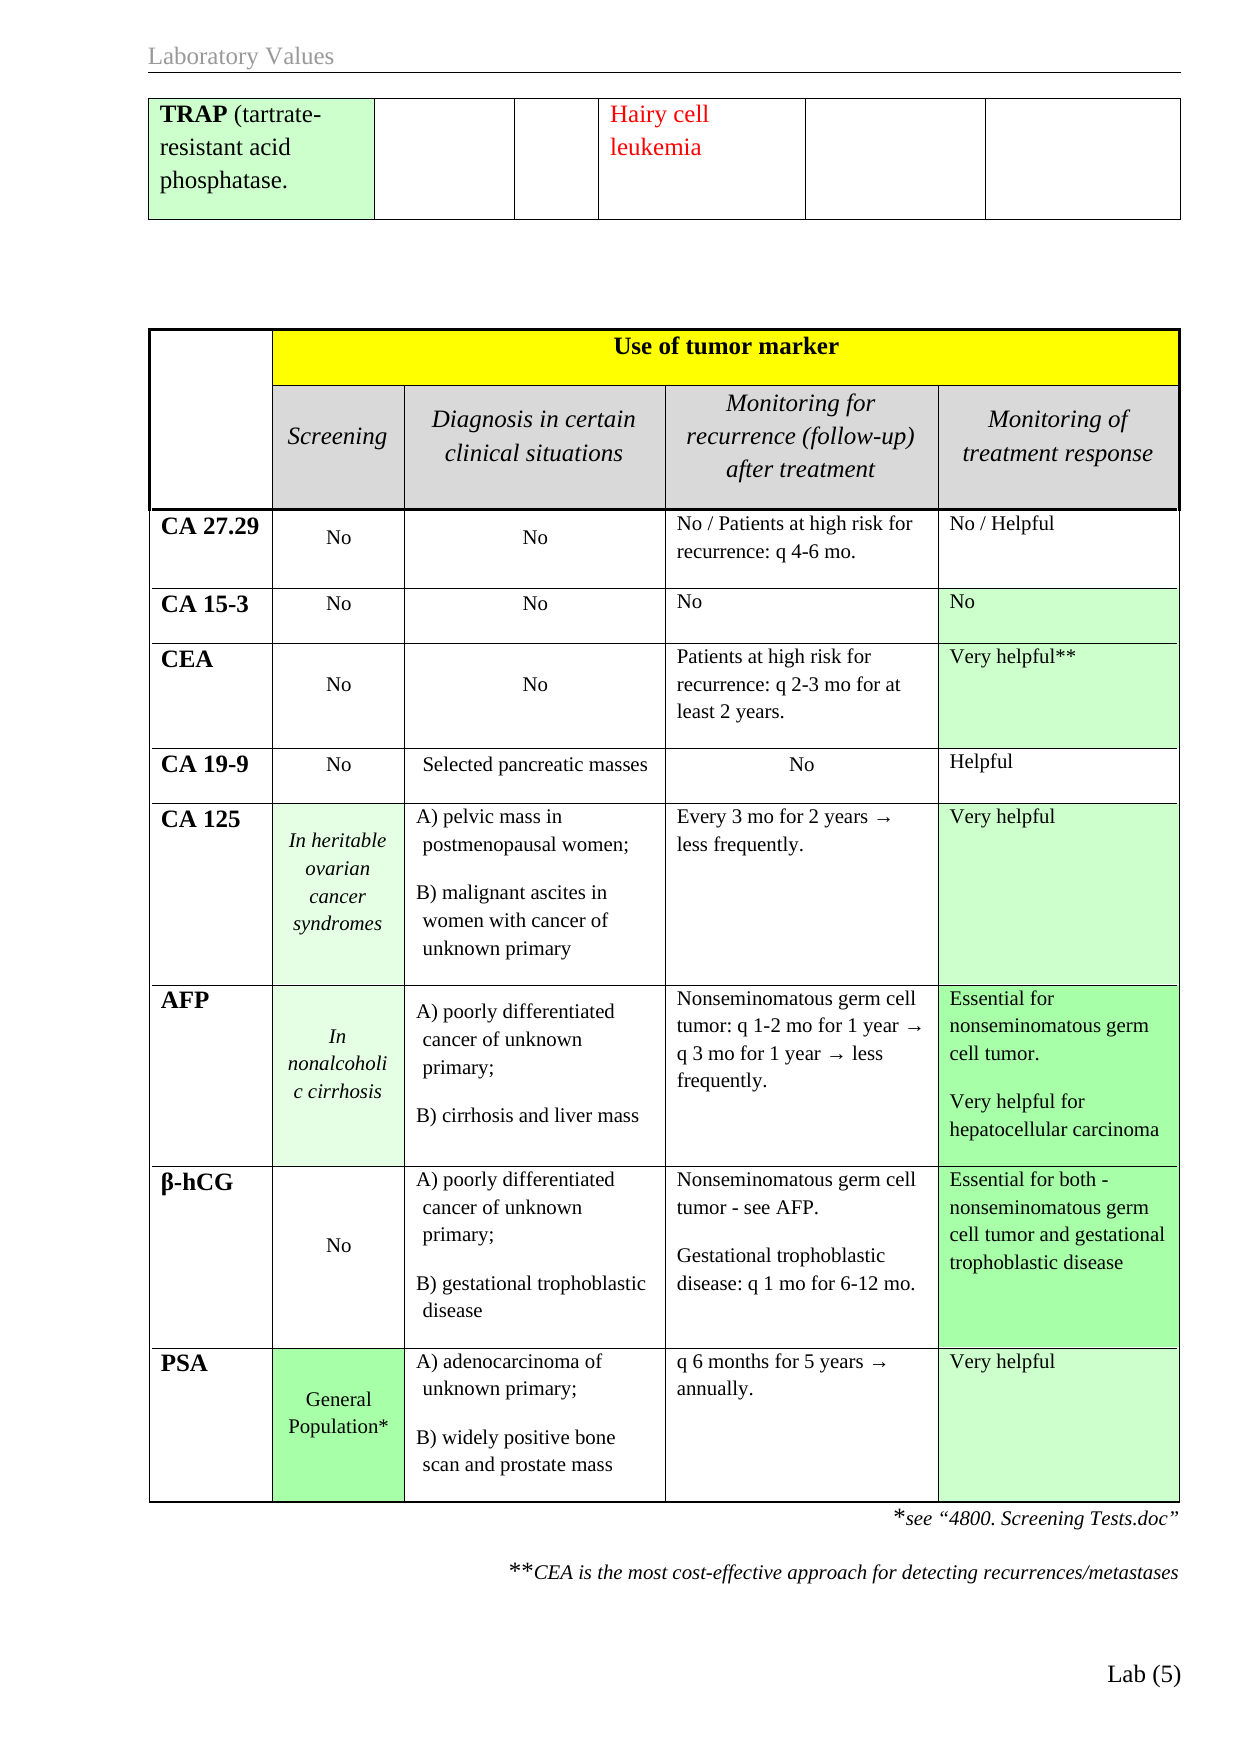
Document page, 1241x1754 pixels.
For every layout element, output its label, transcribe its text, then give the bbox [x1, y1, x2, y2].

table_header Use of tumor marker [273, 331, 1178, 385]
table_cell No / Helpful [939, 508, 1179, 588]
table_cell [806, 99, 985, 219]
table_cell A) poorly differentiated cancer of unknown primary; B) gestational trophoblastic disease [405, 1167, 665, 1347]
table_cell CA 27.29 [150, 509, 272, 588]
text *see “4800. Screening Tests.doc” [148, 1502, 1181, 1531]
table_cell No [273, 749, 404, 803]
table_cell No / Patients at high risk for recurrence: q 4-6 mo. [666, 511, 938, 588]
table_cell CA 125 [150, 803, 272, 984]
text **CEA is the most cost-effective approach for detecting recurrences/metastases [148, 1556, 1181, 1585]
table_cell Selected pancreatic masses [405, 749, 665, 803]
table_cell Hairy cell leukemia [599, 99, 805, 219]
table_cell No [405, 589, 665, 643]
table_header [151, 331, 272, 508]
table_cell Essential for both -nonseminomatous germ cell tumor and gestational trophoblastic disease [939, 1166, 1179, 1347]
table_cell Diagnosis in certain clinical situations [405, 386, 665, 508]
table_cell No [273, 644, 404, 748]
table_cell q 6 months for 5 years → annually. [666, 1349, 938, 1501]
table_cell In nonalcoholic cirrhosis [273, 986, 404, 1166]
table_cell Nonseminomatous germ cell tumor - see AFP. Gestational trophoblastic disease: q 1 mo for 6-12 mo. [666, 1167, 938, 1347]
table_cell [986, 99, 1180, 219]
table_cell Very helpful [939, 1348, 1179, 1501]
table_cell Monitoring for recurrence (follow-up) after treatment [666, 386, 938, 508]
table_cell General Population* [273, 1349, 404, 1501]
table_cell β-hCG [150, 1166, 272, 1347]
table_cell CEA [150, 643, 272, 748]
table_cell [515, 99, 598, 219]
table_cell A) adenocarcinoma of unknown primary; B) widely positive bone scan and prostate mass [405, 1349, 665, 1501]
table_cell Patients at high risk for recurrence: q 2-3 mo for at least 2 years. [666, 644, 938, 748]
table_cell Very helpful** [939, 643, 1179, 748]
table_cell No [273, 1167, 404, 1347]
table_cell A) poorly differentiated cancer of unknown primary; B) cirrhosis and liver mass [405, 986, 665, 1166]
table_cell No [405, 511, 665, 588]
table_cell Nonseminomatous germ cell tumor: q 1-2 mo for 1 year → q 3 mo for 1 year → less frequently. [666, 986, 938, 1166]
table_cell In heritable ovarian cancer syndromes [273, 804, 404, 984]
table_cell PSA [150, 1348, 272, 1501]
table_cell No [939, 588, 1179, 643]
table_cell No [405, 644, 665, 748]
table_cell AFP [150, 985, 272, 1166]
table_cell No [273, 589, 404, 643]
table_cell A) pelvic mass in postmenopausal women; B) malignant ascites in women with cancer of unknown primary [405, 804, 665, 984]
table_cell Every 3 mo for 2 years → less frequently. [666, 804, 938, 984]
table_cell No [666, 589, 938, 643]
table_cell Essential for nonseminomatous germ cell tumor. Very helpful for hepatocellular carcinoma [939, 985, 1179, 1166]
table_cell Screening [273, 386, 404, 508]
table_cell Very helpful [939, 803, 1179, 984]
table_cell Helpful [939, 748, 1179, 803]
table_cell TRAP (tartrate-resistant acid phosphatase. [149, 99, 374, 219]
table_cell Monitoring of treatment response [939, 386, 1178, 508]
table_cell CA 19-9 [150, 748, 272, 803]
table_cell No [666, 749, 938, 803]
table_cell CA 15-3 [150, 588, 272, 643]
table_cell [375, 99, 514, 219]
table_cell No [273, 511, 404, 588]
